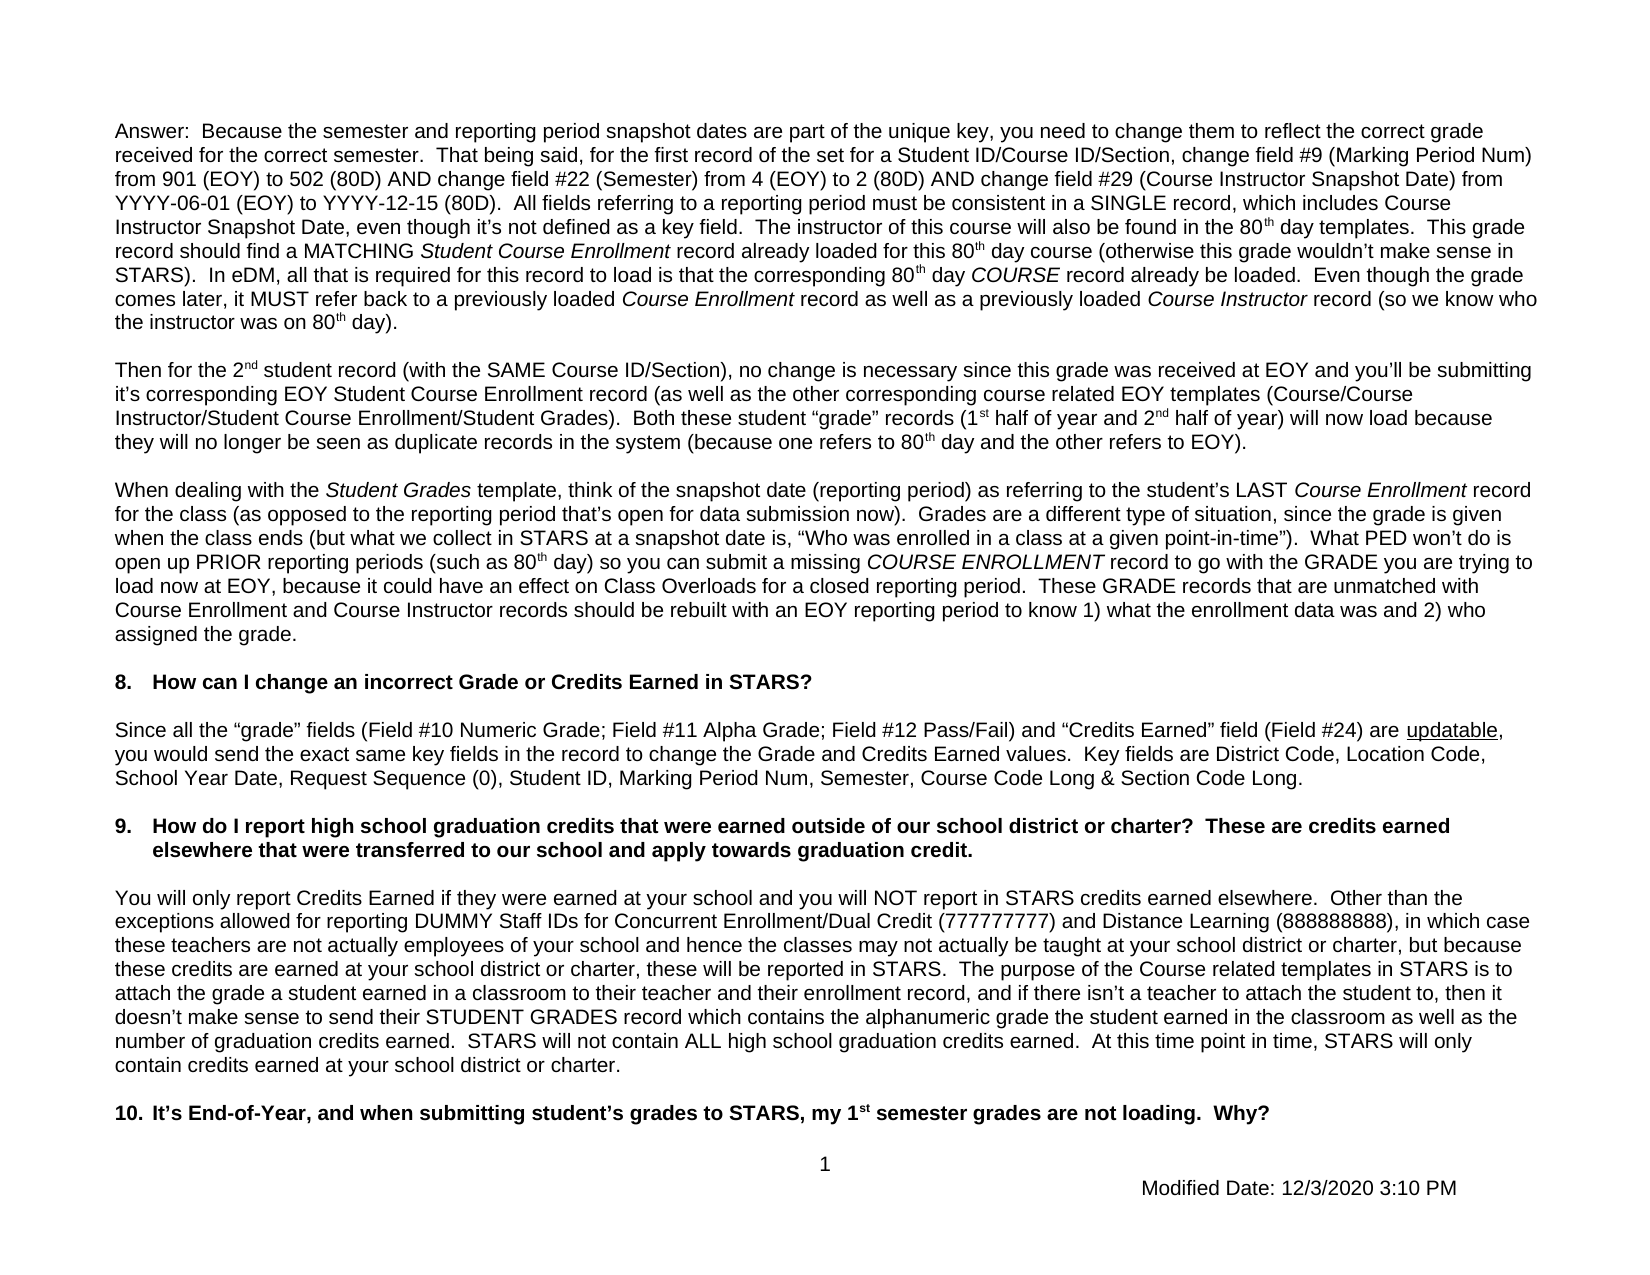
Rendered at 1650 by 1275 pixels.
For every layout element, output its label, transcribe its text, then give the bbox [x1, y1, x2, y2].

text When dealing with the Student Grades template, think of the snapshot date (reporting period) as referring to the student’s LAST Course Enrollment record for the class (as opposed to the reporting period that’s open for data submission now). Grades are a different type of situation, since the grade is given when the class ends (but what we collect in STARS at a snapshot date is, “Who was enrolled in a class at a given point-in-time”). What PED won’t do is open up PRIOR reporting periods (such as 80th day) so you can submit a missing COURSE ENROLLMENT record to go with the GRADE you are trying to load now at EOY, because it could have an effect on Class Overloads for a closed reporting period. These GRADE records that are unmatched with Course Enrollment and Course Instructor records should be rebuilt with an EOY reporting period to know 1) what the enrollment data was and 2) who assigned the grade. [114, 478, 1537, 646]
list How can I change an incorrect Grade or Credits Earned in STARS? [114, 670, 1537, 694]
list How do I report high school graduation credits that were earned outside of our school district or charter? These are credits earned elsewhere that were transferred to our school and apply towards graduation credit. [114, 813, 1537, 861]
list It’s End-of-Year, and when submitting student’s grades to STARS, my 1st semester grades are not loading. Why? [114, 1101, 1537, 1125]
text Then for the 2nd student record (with the SAME Course ID/Section), no change is necessary since this grade was received at EOY and you’ll be submitting it’s corresponding EOY Student Course Enrollment record (as well as the other corresponding course related EOY templates (Course/Course Instructor/Student Course Enrollment/Student Grades). Both these student “grade” records (1st half of year and 2nd half of year) will now load because they will no longer be seen as duplicate records in the system (because one refers to 80th day and the other refers to EOY). [114, 358, 1537, 454]
text Since all the “grade” fields (Field #10 Numeric Grade; Field #11 Alpha Grade; Field #12 Pass/Fail) and “Credits Earned” field (Field #24) are updatable, you would send the exact same key fields in the record to change the Grade and Credits Earned values. Key fields are District Code, Location Code, School Year Date, Request Sequence (0), Student ID, Marking Period Num, Semester, Course Code Long & Section Code Long. [114, 718, 1537, 789]
text Answer: Because the semester and reporting period snapshot dates are part of the unique key, you need to change them to reflect the correct grade received for the correct semester. That being said, for the first record of the set for a Student ID/Course ID/Section, change field #9 (Marking Period Num) from 901 (EOY) to 502 (80D) AND change field #22 (Semester) from 4 (EOY) to 2 (80D) AND change field #29 (Course Instructor Snapshot Date) from YYYY-06-01 (EOY) to YYYY-12-15 (80D). All fields referring to a reporting period must be consistent in a SINGLE record, which includes Course Instructor Snapshot Date, even though it’s not defined as a key field. The instructor of this course will also be found in the 80th day templates. This grade record should find a MATCHING Student Course Enrollment record already loaded for this 80th day course (otherwise this grade wouldn’t make sense in STARS). In eDM, all that is required for this record to load is that the corresponding 80th day COURSE record already be loaded. Even though the grade comes later, it MUST refer back to a previously loaded Course Enrollment record as well as a previously loaded Course Instructor record (so we know who the instructor was on 80th day). [114, 119, 1537, 334]
text You will only report Credits Earned if they were earned at your school and you will NOT report in STARS credits earned elsewhere. Other than the exceptions allowed for reporting DUMMY Staff IDs for Concurrent Enrollment/Dual Credit (777777777) and Distance Learning (888888888), in which case these teachers are not actually employees of your school and hence the classes may not actually be taught at your school district or charter, but because these credits are earned at your school district or charter, these will be reported in STARS. The purpose of the Course related templates in STARS is to attach the grade a student earned in a classroom to their teacher and their enrollment record, and if there isn’t a teacher to attach the student to, then it doesn’t make sense to send their STUDENT GRADES record which contains the alphanumeric grade the student earned in the classroom as well as the number of graduation credits earned. STARS will not contain ALL high school graduation credits earned. At this time point in time, STARS will only contain credits earned at your school district or charter. [114, 885, 1537, 1077]
